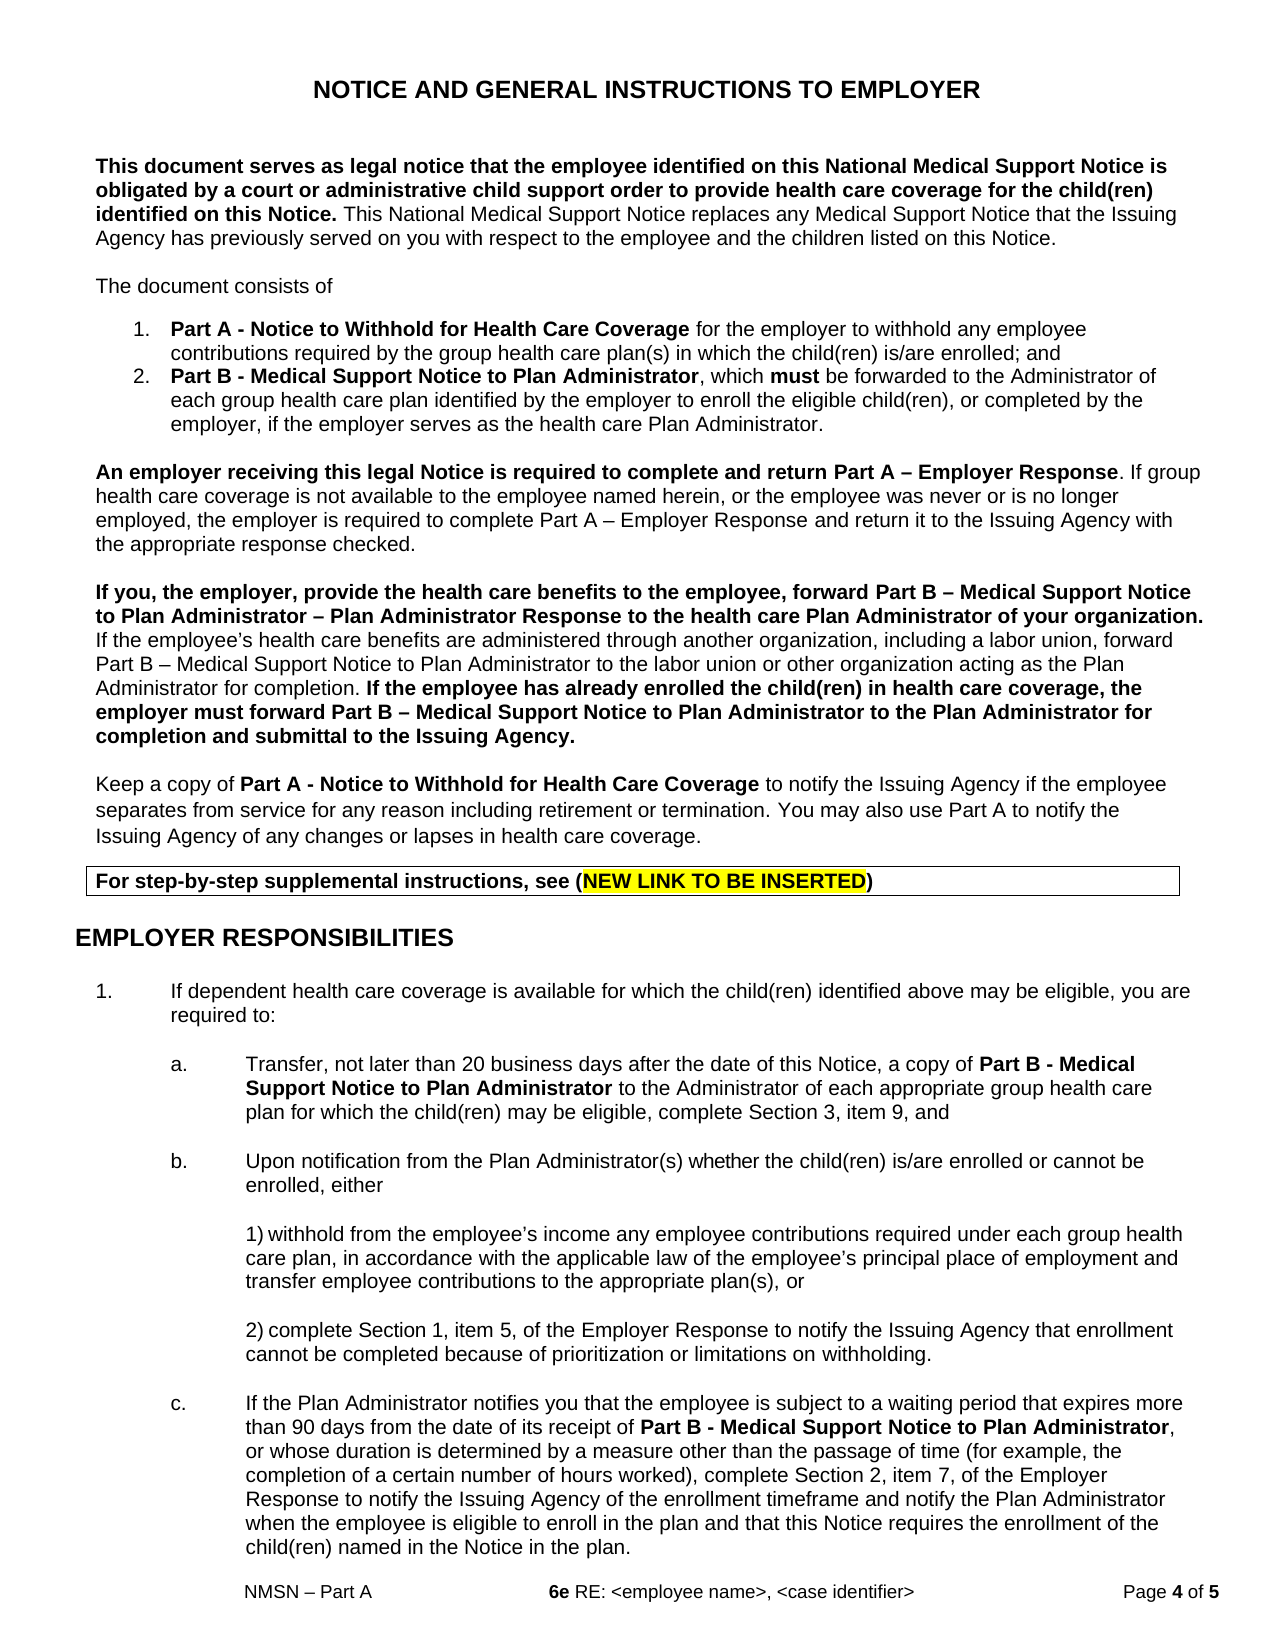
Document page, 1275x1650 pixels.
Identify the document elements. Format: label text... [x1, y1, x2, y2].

text For step-by-step supplemental instructions, see (NEW LINK TO BE INSERTED) [87, 867, 1179, 895]
list Transfer, not later than 20 business days after the date of this Notice, a copy of Part B - Medical Support Notice to Plan Administrator to the Administrator of each appropriate group health care plan for which the child(ren) may be eligible, complete Section 3, item 9, and [170, 1052, 1188, 1124]
list Part A - Notice to Withhold for Health Care Coverage for the employer to withhold any employee contributions required by the group health care plan(s) in which the child(ren) is/are enrolled; and [133, 316, 1207, 364]
list complete Section 1, item 5, of the Employer Response to notify the Issuing Agency that enrollment cannot be completed because of prioritization or limitations on withholding. [245, 1318, 1184, 1366]
text Keep a copy of Part A - Notice to Withhold for Health Care Coverage to notify the Issuing Agency if the employee separates from service for any reason including retirement or termination. You may also use Part A to notify the Issuing Agency of any changes or lapses in health care coverage. [95, 772, 1171, 848]
list If the Plan Administrator notifies you that the employee is subject to a waiting period that expires more than 90 days from the date of its receipt of Part B - Medical Support Notice to Plan Administrator, or whose duration is determined by a measure other than the passage of time (for example, the completion of a certain number of hours worked), complete Section 2, item 7, of the Employer Response to notify the Issuing Agency of the enrollment timeframe and notify the Plan Administrator when the employee is eligible to enroll in the plan and that this Notice requires the enrollment of the child(ren) named in the Notice in the plan. [170, 1391, 1193, 1558]
text The document consists of [95, 274, 1207, 298]
list withhold from the employee’s income any employee contributions required under each group health care plan, in accordance with the applicable law of the employee’s principal place of employment and transfer employee contributions to the appropriate plan(s), or [245, 1221, 1199, 1293]
text If you, the employer, provide the health care benefits to the employee, forward Part B – Medical Support Notice to Plan Administrator – Plan Administrator Response to the health care Plan Administrator of your organization. If the employee’s health care benefits are administered through another organization, including a labor union, forward Part B – Medical Support Notice to Plan Administrator to the labor union or other organization acting as the Plan Administrator for completion. If the employee has already enrolled the child(ren) in health care coverage, the employer must forward Part B – Medical Support Notice to Plan Administrator to the Plan Administrator for completion and submittal to the Issuing Agency. [95, 580, 1204, 748]
list Upon notification from the Plan Administrator(s) whether the child(ren) is/are enrolled or cannot be enrolled, either [170, 1149, 1219, 1197]
text An employer receiving this legal Notice is required to complete and return Part A – Employer Response. If group health care coverage is not available to the employee named herein, or the employee was never or is no longer employed, the employer is required to complete Part A – Employer Response and return it to the Issuing Agency with the appropriate response checked. [95, 460, 1204, 556]
list If dependent health care coverage is available for which the child(ren) identified above may be eligible, you are required to: [95, 979, 1191, 1027]
list Part B - Medical Support Notice to Plan Administrator, which must be forwarded to the Administrator of each group health care plan identified by the employer to enroll the eligible child(ren), or completed by the employer, if the employer serves as the health care Plan Administrator. [133, 364, 1207, 436]
text This document serves as legal notice that the employee identified on this National Medical Support Notice is obligated by a court or administrative child support order to provide health care coverage for the child(ren) identified on this Notice. This National Medical Support Notice replaces any Medical Support Notice that the Issuing Agency has previously served on you with respect to the employee and the children listed on this Notice. [95, 154, 1218, 250]
text NOTICE AND GENERAL INSTRUCTIONS TO EMPLOYER [75, 75, 1219, 104]
subtitle EMPLOYER RESPONSIBILITIES [75, 923, 1219, 952]
